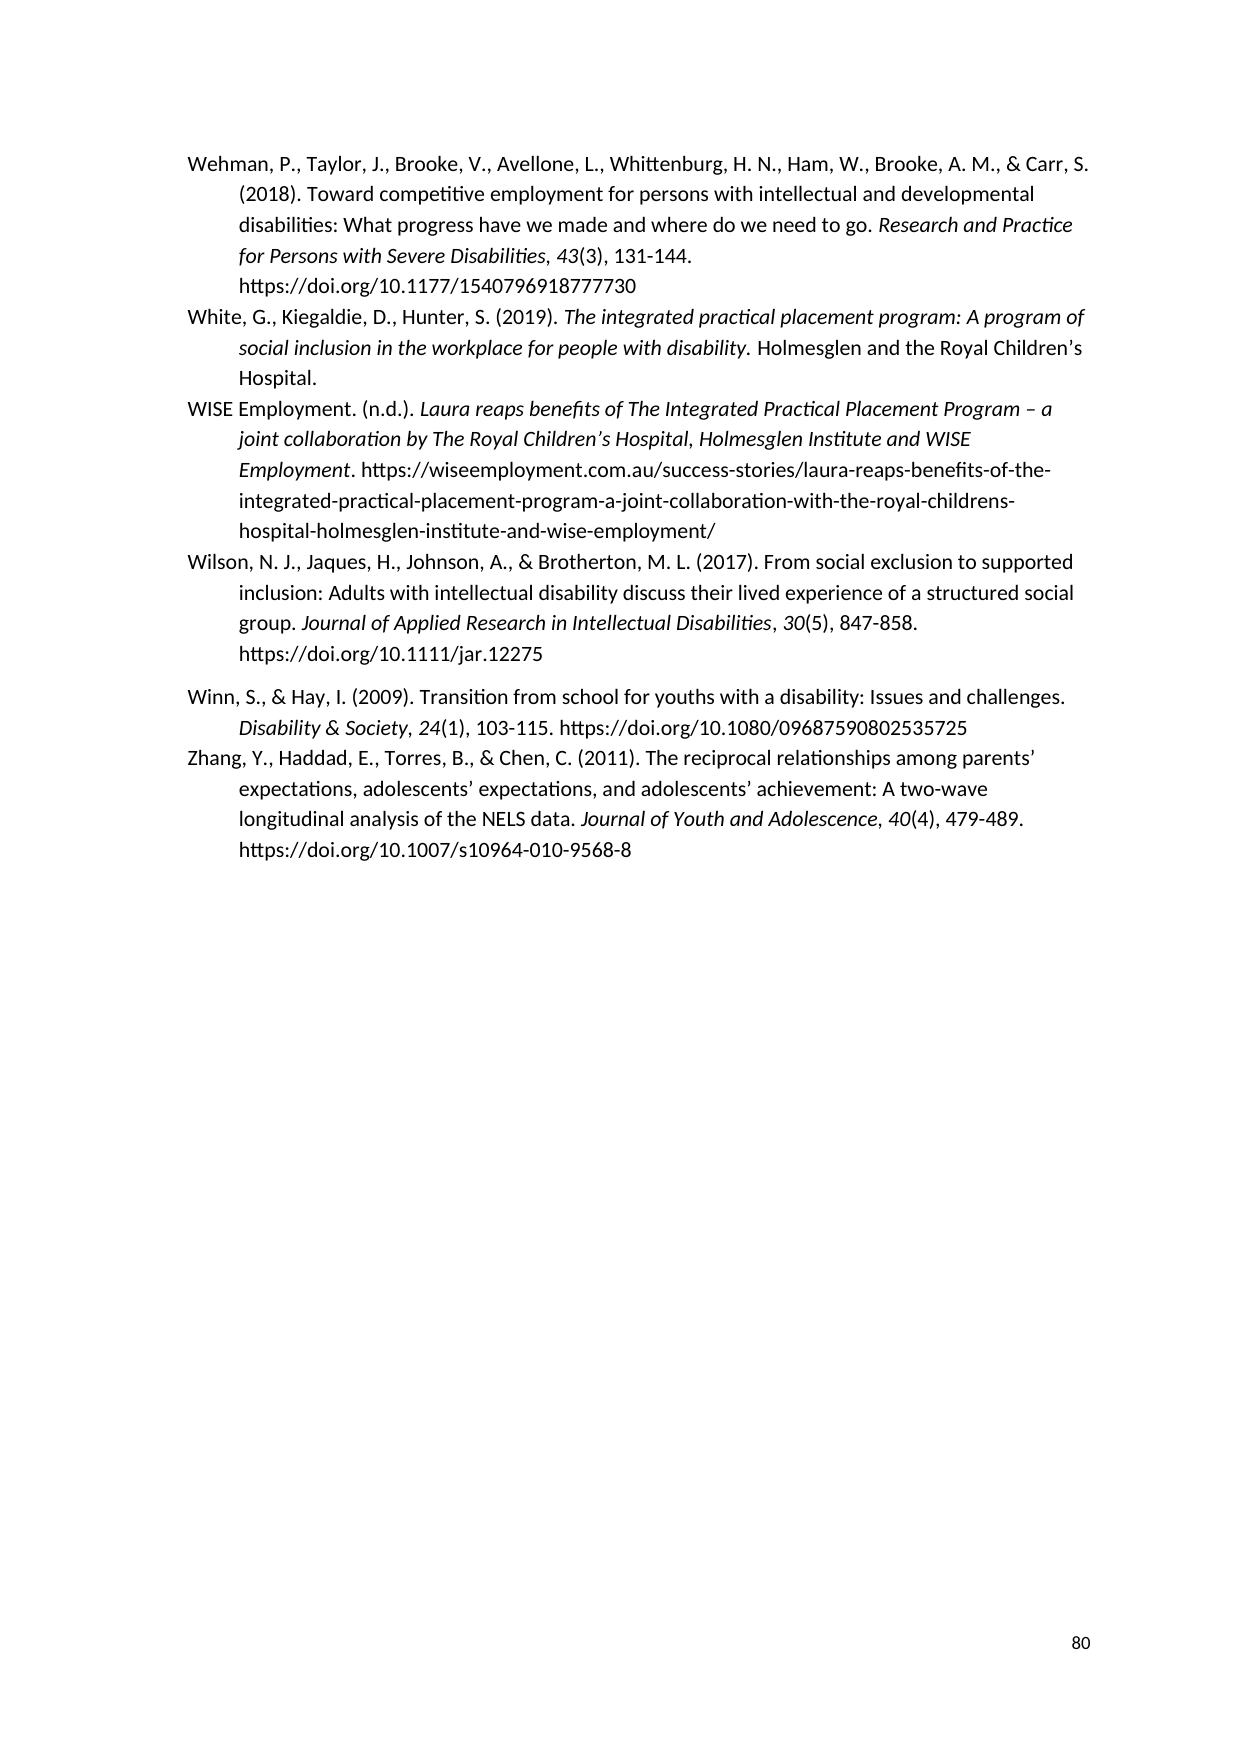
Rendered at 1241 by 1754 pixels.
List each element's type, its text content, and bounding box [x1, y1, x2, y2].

text Wehman, P., Taylor, J., Brooke, V., Avellone, L., Whittenburg, H. N., Ham, W., Brooke, A. M., & Carr, S. (2018). Toward competitive employment for persons with intellectual and developmental disabilities: What progress have we made and where do we need to go. Research and Practice for Persons with Severe Disabilities, 43(3), 131-144. https://doi.org/10.1177/1540796918777730 [187, 150, 1090, 299]
text WISE Employment. (n.d.). Laura reaps benefits of The Integrated Practical Placement Program – a joint collaboration by The Royal Children’s Hospital, Holmesglen Institute and WISE Employment. https://wiseemployment.com.au/success-stories/laura-reaps-benefits-of-the-integrated-practical-placement-program-a-joint-collaboration-with-the-royal-childrens-hospital-holmesglen-institute-and-wise-employment/ [187, 395, 1090, 544]
text Wilson, N. J., Jaques, H., Johnson, A., & Brotherton, M. L. (2017). From social exclusion to supported inclusion: Adults with intellectual disability discuss their lived experience of a structured social group. Journal of Applied Research in Intellectual Disabilities, 30(5), 847-858. https://doi.org/10.1111/jar.12275 [187, 548, 1090, 667]
text White, G., Kiegaldie, D., Hunter, S. (2019). The integrated practical placement program: A program of social inclusion in the workplace for people with disability. Holmesglen and the Royal Children’s Hospital. [187, 303, 1090, 391]
text Zhang, Y., Haddad, E., Torres, B., & Chen, C. (2011). The reciprocal relationships among parents’ expectations, adolescents’ expectations, and adolescents’ achievement: A two-wave longitudinal analysis of the NELS data. Journal of Youth and Adolescence, 40(4), 479-489. https://doi.org/10.1007/s10964-010-9568-8 [187, 744, 1090, 863]
text Winn, S., & Hay, I. (2009). Transition from school for youths with a disability: Issues and challenges. Disability & Society, 24(1), 103-115. https://doi.org/10.1080/09687590802535725 [187, 683, 1090, 740]
